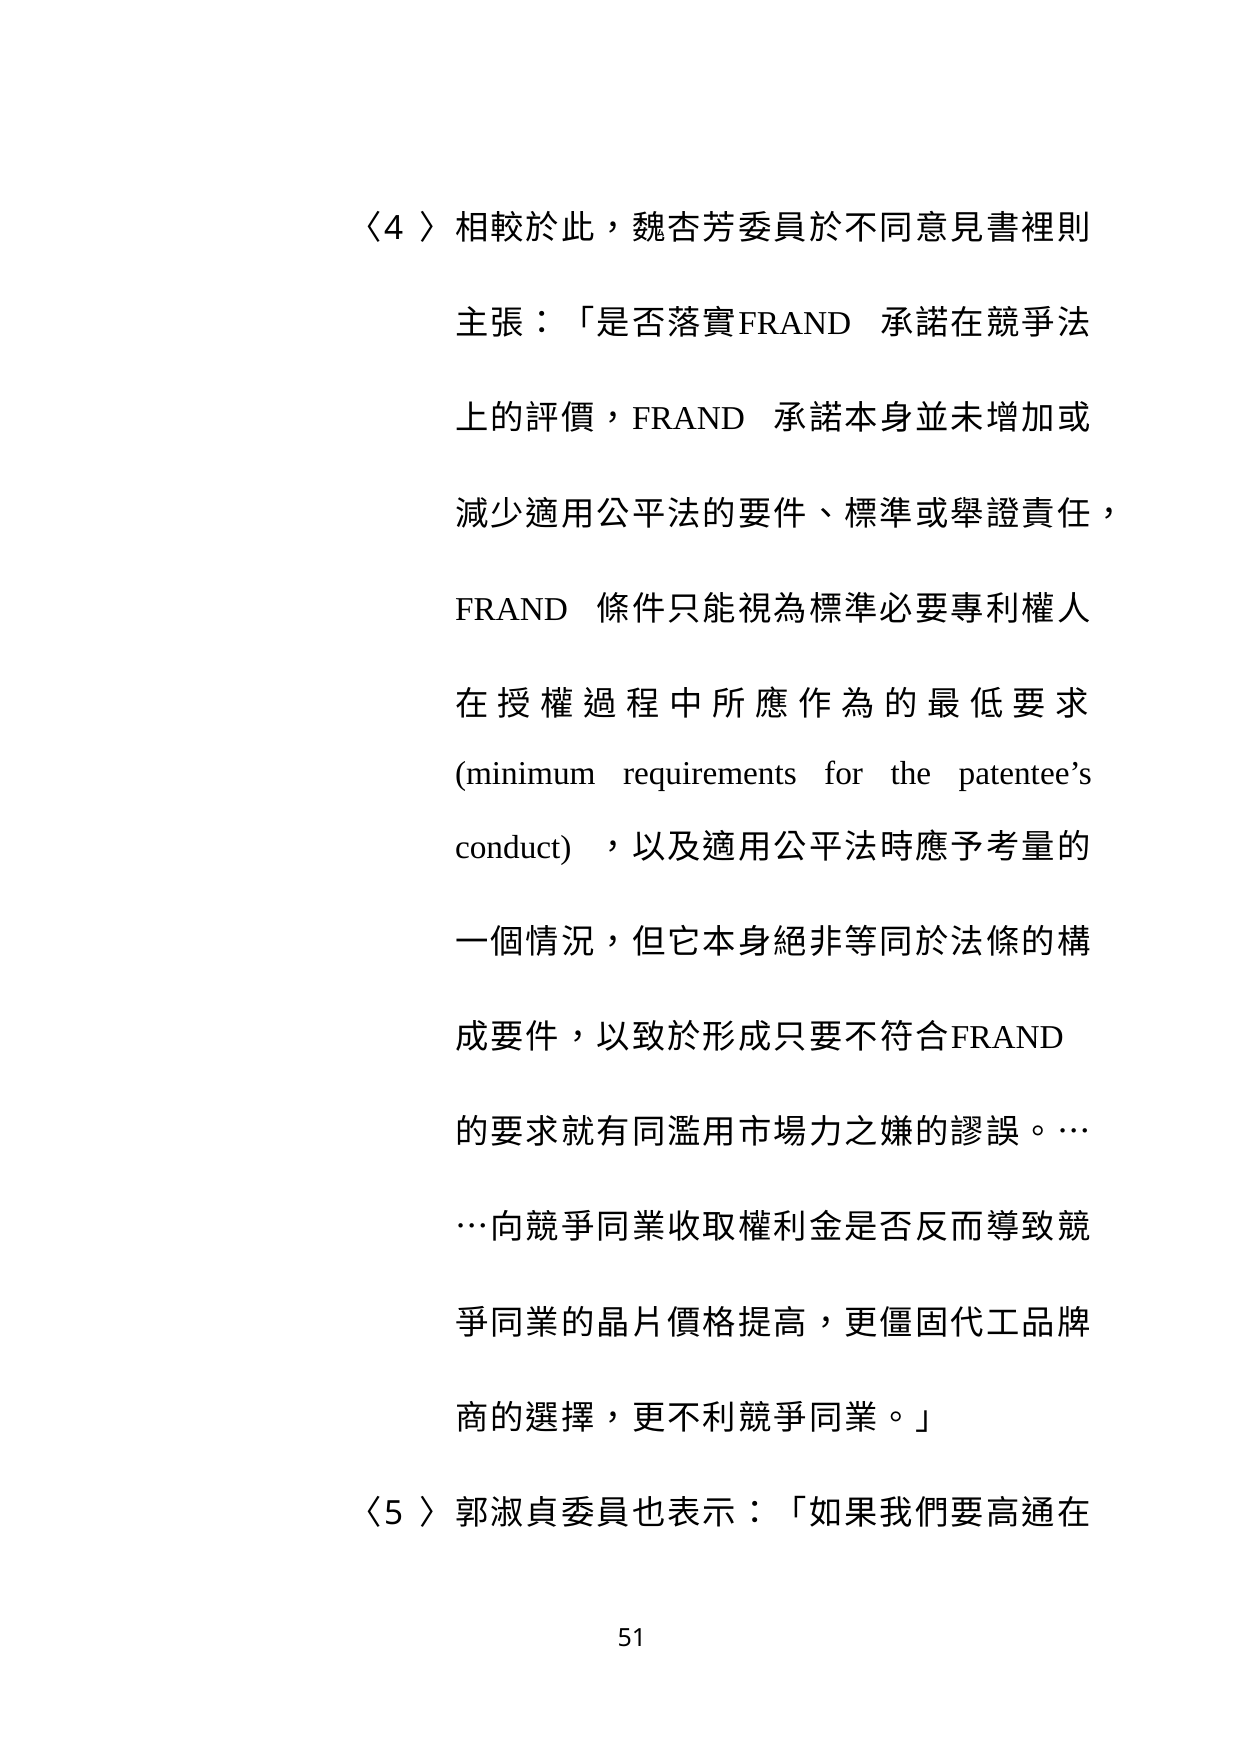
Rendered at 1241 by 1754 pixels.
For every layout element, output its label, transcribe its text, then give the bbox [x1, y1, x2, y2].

subtitle 相較於此，魏杏芳委員於不同意見書裡則主張：「是否落實FRAND承諾在競爭法上的評價，FRAND承諾本身並未增加或減少適用公平法的要件、標準或舉證責任，FRAND條件只能視為標準必要專利權人在授權過程中所應作為的最低要求(minimum requirements for the patentee’s conduct)，以及適用公平法時應予考量的一個情況，但它本身絕非等同於法條的構成要件，以致於形成只要不符合FRAND的要求就有同濫用市場力之嫌的謬誤。……向競爭同業收取權利金是否反而導致競爭同業的晶片價格提高，更僵固代工品牌商的選擇，更不利競爭同業。」 [331, 177, 1092, 1462]
subtitle 郭淑貞委員也表示：「如果我們要高通在聯發科端就收權利金而非是用在手機後才收，會造成聯發科的晶片價格變高(因為權利金灌在上面)，這未必對聯發科比較好。依照原處分的邏輯，在手機端收權利金會阻礙聯發科進入晶片市場，在晶片端收權利金就不會，我看不到任何實證或合理推論可以印證。」 [331, 1462, 1092, 1558]
